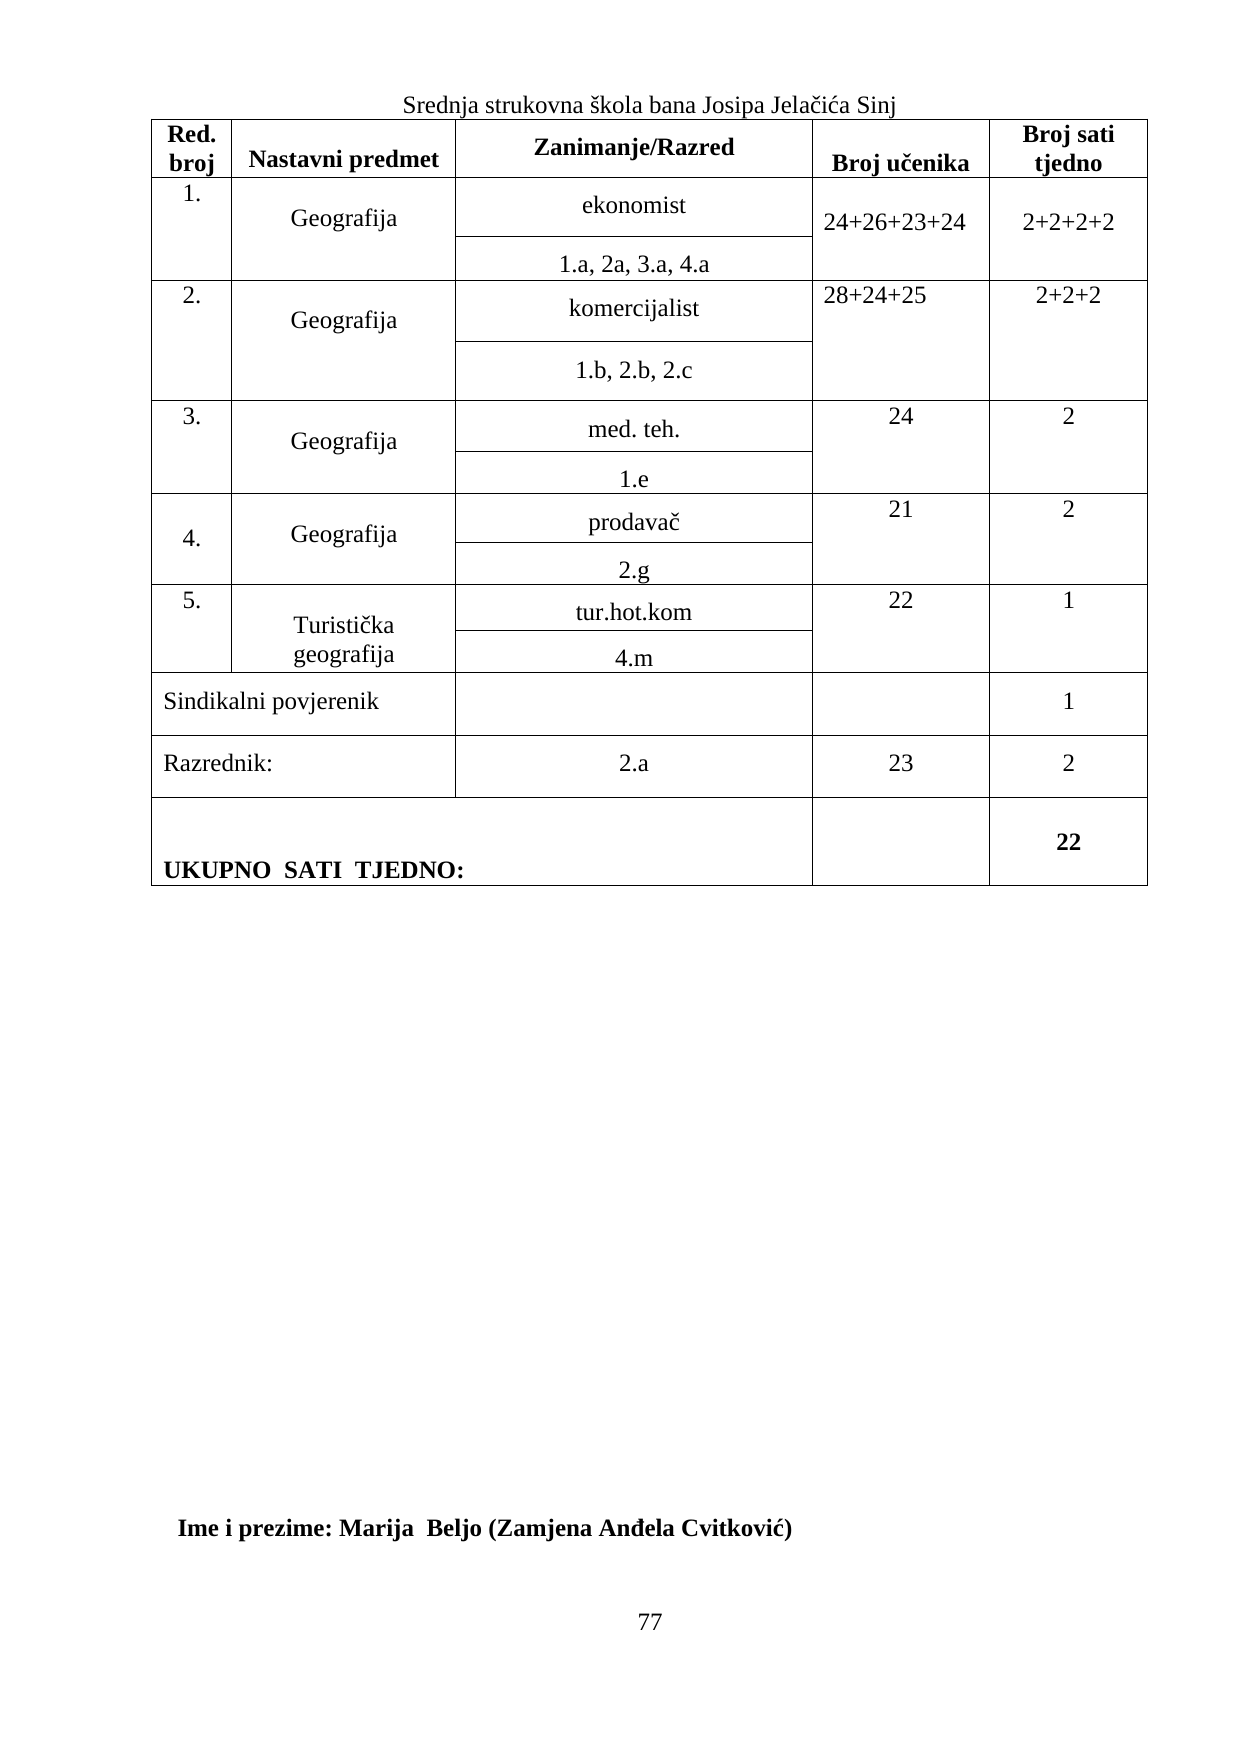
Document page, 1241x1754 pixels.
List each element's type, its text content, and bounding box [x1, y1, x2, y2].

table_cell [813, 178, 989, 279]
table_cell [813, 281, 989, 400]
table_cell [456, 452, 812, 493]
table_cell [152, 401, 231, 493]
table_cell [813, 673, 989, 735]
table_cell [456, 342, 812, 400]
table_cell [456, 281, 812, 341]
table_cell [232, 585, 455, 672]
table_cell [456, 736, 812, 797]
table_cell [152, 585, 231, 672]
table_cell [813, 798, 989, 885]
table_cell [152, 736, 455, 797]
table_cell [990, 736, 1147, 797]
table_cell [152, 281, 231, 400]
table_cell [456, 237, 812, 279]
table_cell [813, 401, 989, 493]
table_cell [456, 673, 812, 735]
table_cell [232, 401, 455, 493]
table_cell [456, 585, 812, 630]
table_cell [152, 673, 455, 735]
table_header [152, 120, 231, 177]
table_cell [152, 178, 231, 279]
text Ime i prezime: Marija Beljo (Zamjena Anđela Cvitković) [177, 1513, 1122, 1542]
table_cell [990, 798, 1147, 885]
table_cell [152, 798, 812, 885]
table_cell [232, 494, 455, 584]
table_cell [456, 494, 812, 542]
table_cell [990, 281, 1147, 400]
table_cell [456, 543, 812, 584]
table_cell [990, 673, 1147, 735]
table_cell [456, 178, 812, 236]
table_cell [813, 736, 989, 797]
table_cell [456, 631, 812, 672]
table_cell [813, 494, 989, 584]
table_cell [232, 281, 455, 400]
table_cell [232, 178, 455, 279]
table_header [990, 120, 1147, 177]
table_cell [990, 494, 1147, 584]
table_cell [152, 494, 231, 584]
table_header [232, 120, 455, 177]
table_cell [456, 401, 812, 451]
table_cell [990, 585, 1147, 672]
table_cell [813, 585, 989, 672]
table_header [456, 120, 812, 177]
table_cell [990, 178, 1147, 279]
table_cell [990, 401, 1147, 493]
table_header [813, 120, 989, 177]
